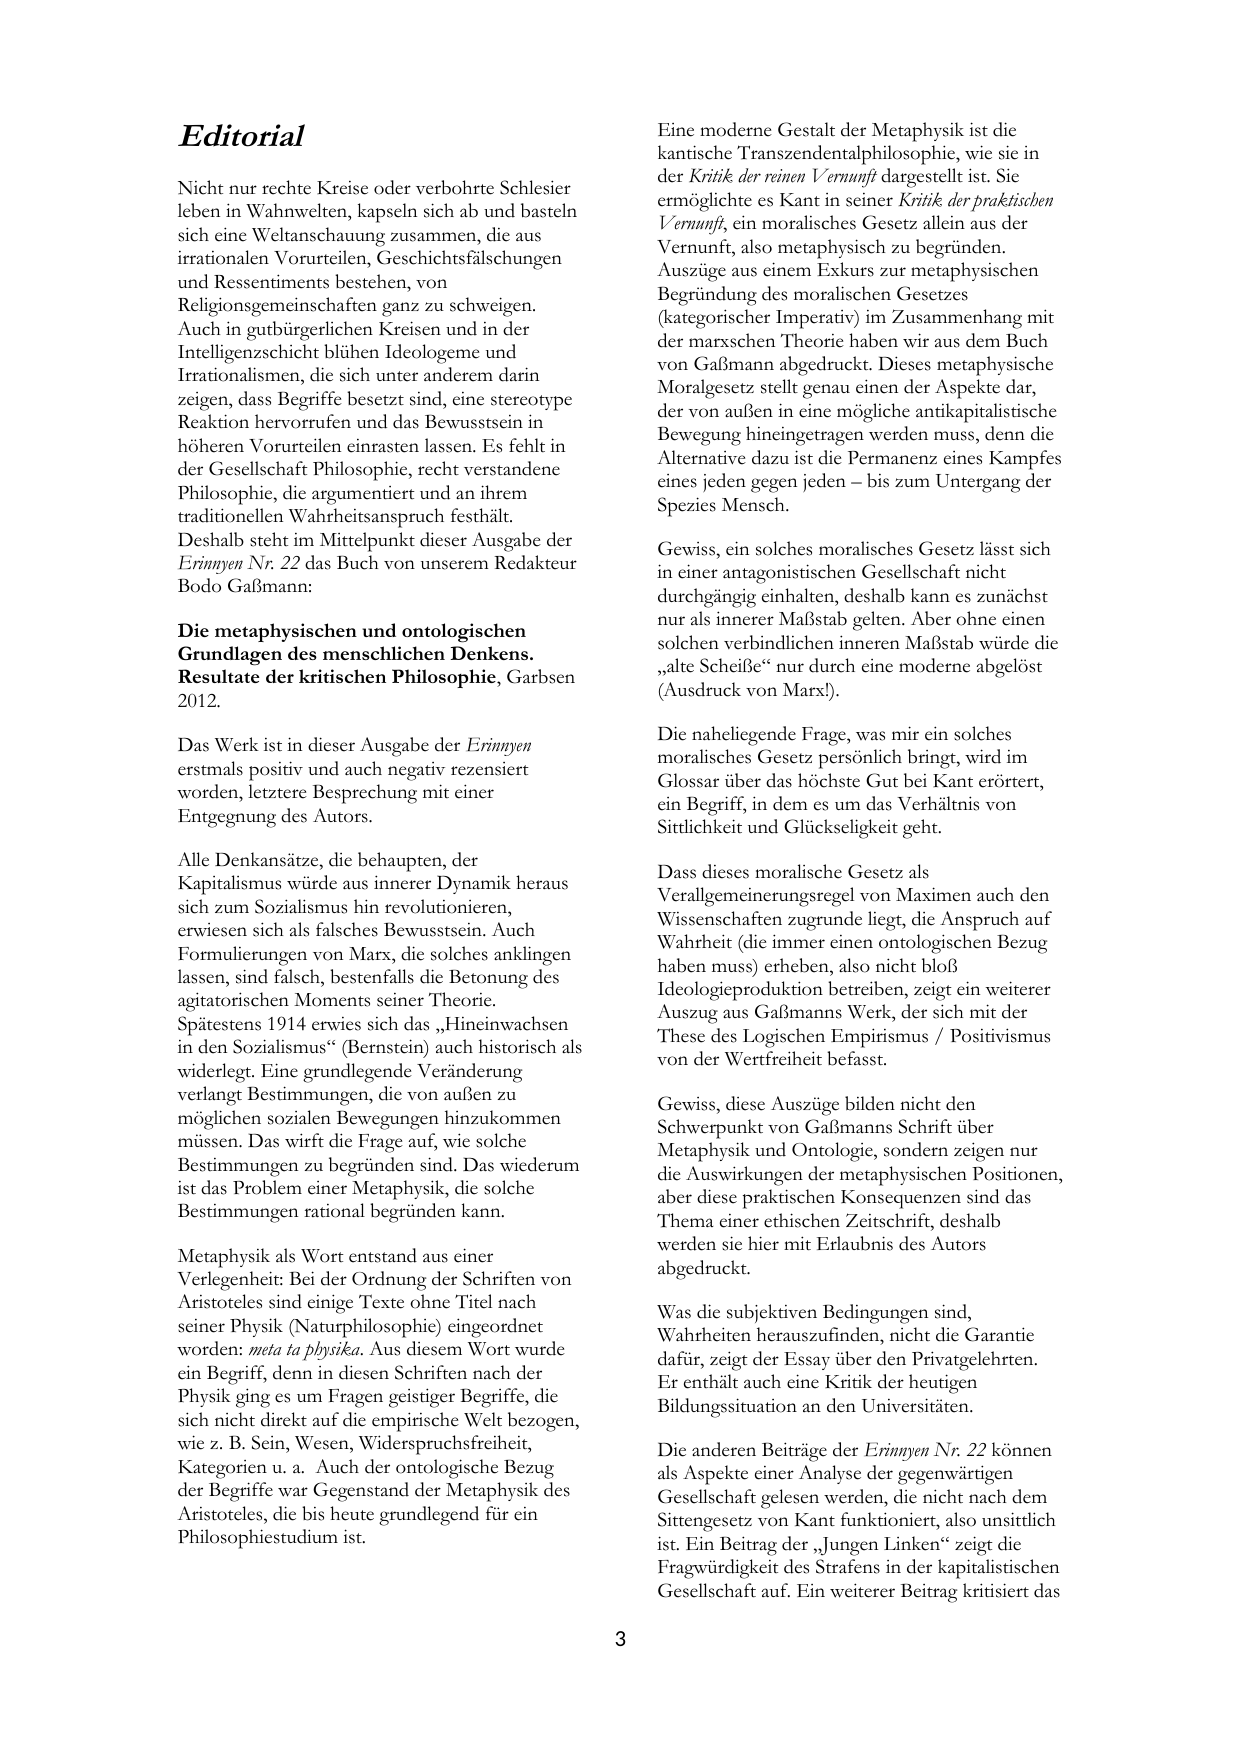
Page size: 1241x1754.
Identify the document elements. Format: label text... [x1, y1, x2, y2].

text Alle Denkansätze, die behaupten, der Kapitalismus würde aus innerer Dynamik heraus sich zum Sozialismus hin revolutionieren, erwiesen sich als falsches Bewusstsein. Auch Formulierungen von Marx, die solches anklingen lassen, sind falsch, bestenfalls die Betonung des agitatorischen Moments seiner Theorie. Spätestens 1914 erwies sich das „Hineinwachsen in den Sozialismus“ (Bernstein) auch historisch als widerlegt. Eine grundlegende Veränderung verlangt Bestimmungen, die von außen zu möglichen sozialen Bewegungen hinzukommen müssen. Das wirft die Frage auf, wie solche Bestimmungen zu begründen sind. Das wiederum ist das Problem einer Metaphysik, die solche Bestimmungen rational begründen kann. [177, 848, 583, 1223]
text Metaphysik als Wort entstand aus einer Verlegenheit: Bei der Ordnung der Schriften von Aristoteles sind einige Texte ohne Titel nach seiner Physik (Naturphilosophie) eingeordnet worden: meta ta physika. Aus diesem Wort wurde ein Begriff, denn in diesen Schriften nach der Physik ging es um Fragen geistiger Begriffe, die sich nicht direkt auf die empirische Welt bezogen, wie z. B. Sein, Wesen, Widerspruchsfreiheit, Kategorien u. a. Auch der ontologische Bezug der Begriffe war Gegenstand der Metaphysik des Aristoteles, die bis heute grundlegend für ein Philosophiestudium ist. [177, 1244, 583, 1549]
text Die naheliegende Frage, was mir ein solches moralisches Gesetz persönlich bringt, wird im Glossar über das höchste Gut bei Kant erörtert, ein Begriff, in dem es um das Verhältnis von Sittlichkeit und Glückseligkeit geht. [657, 722, 1063, 839]
text Gewiss, ein solches moralisches Gesetz lässt sich in einer antagonistischen Gesellschaft nicht durchgängig einhalten, deshalb kann es zunächst nur als innerer Maßstab gelten. Aber ohne einen solchen verbindlichen inneren Maßstab würde die „alte Scheiße“ nur durch eine moderne abgelöst (Ausdruck von Marx!). [657, 537, 1063, 701]
text Nicht nur rechte Kreise oder verbohrte Schlesier leben in Wahnwelten, kapseln sich ab und basteln sich eine Weltanschauung zusammen, die aus irrationalen Vorurteilen, Geschichtsfälschungen und Ressentiments bestehen, von Religionsgemeinschaften ganz zu schweigen. Auch in gutbürgerlichen Kreisen und in der Intelligenzschicht blühen Ideologeme und Irrationalismen, die sich unter anderem darin zeigen, dass Begriffe besetzt sind, eine stereotype Reaktion hervorrufen und das Bewusstsein in höheren Vorurteilen einrasten lassen. Es fehlt in der Gesellschaft Philosophie, recht verstandene Philosophie, die argumentiert und an ihrem traditionellen Wahrheitsanspruch festhält. Deshalb steht im Mittelpunkt dieser Ausgabe der Erinnyen Nr. 22 das Buch von unserem Redakteur Bodo Gaßmann: [177, 176, 583, 598]
text Dass dieses moralische Gesetz als Verallgemeinerungsregel von Maximen auch den Wissenschaften zugrunde liegt, die Anspruch auf Wahrheit (die immer einen ontologischen Bezug haben muss) erheben, also nicht bloß Ideologieproduktion betreiben, zeigt ein weiterer Auszug aus Gaßmanns Werk, der sich mit der These des Logischen Empirismus / Positivismus von der Wertfreiheit befasst. [657, 860, 1063, 1071]
text Die metaphysischen und ontologischen Grundlagen des menschlichen Denkens. Resultate der kritischen Philosophie, Garbsen 2012. [177, 619, 583, 713]
text Gewiss, diese Auszüge bilden nicht den Schwerpunkt von Gaßmanns Schrift über Metaphysik und Ontologie, sondern zeigen nur die Auswirkungen der metaphysischen Positionen, aber diese praktischen Konsequenzen sind das Thema einer ethischen Zeitschrift, deshalb werden sie hier mit Erlaubnis des Autors abgedruckt. [657, 1092, 1063, 1279]
text Was die subjektiven Bedingungen sind, Wahrheiten herauszufinden, nicht die Garantie dafür, zeigt der Essay über den Privatgelehrten. Er enthält auch eine Kritik der heutigen Bildungssituation an den Universitäten. [657, 1300, 1063, 1418]
text Das Werk ist in dieser Ausgabe der Erinnyen erstmals positiv und auch negativ rezensiert worden, letztere Besprechung mit einer Entgegnung des Autors. [177, 734, 583, 827]
text Eine moderne Gestalt der Metaphysik ist die kantische Transzendentalphilosophie, wie sie in der Kritik der reinen Vernunft dargestellt ist. Sie ermöglichte es Kant in seiner Kritik der praktischen Vernunft, ein moralisches Gesetz allein aus der Vernunft, also metaphysisch zu begründen. Auszüge aus einem Exkurs zur metaphysischen Begründung des moralischen Gesetzes (kategorischer Imperativ) im Zusammenhang mit der marxschen Theorie haben wir aus dem Buch von Gaßmann abgedruckt. Dieses metaphysische Moralgesetz stellt genau einen der Aspekte dar, der von außen in eine mögliche antikapitalistische Bewegung hineingetragen werden muss, denn die Alternative dazu ist die Permanenz eines Kampfes eines jeden gegen jeden – bis zum Untergang der Spezies Mensch. [657, 118, 1063, 517]
text Editorial [177, 118, 583, 156]
